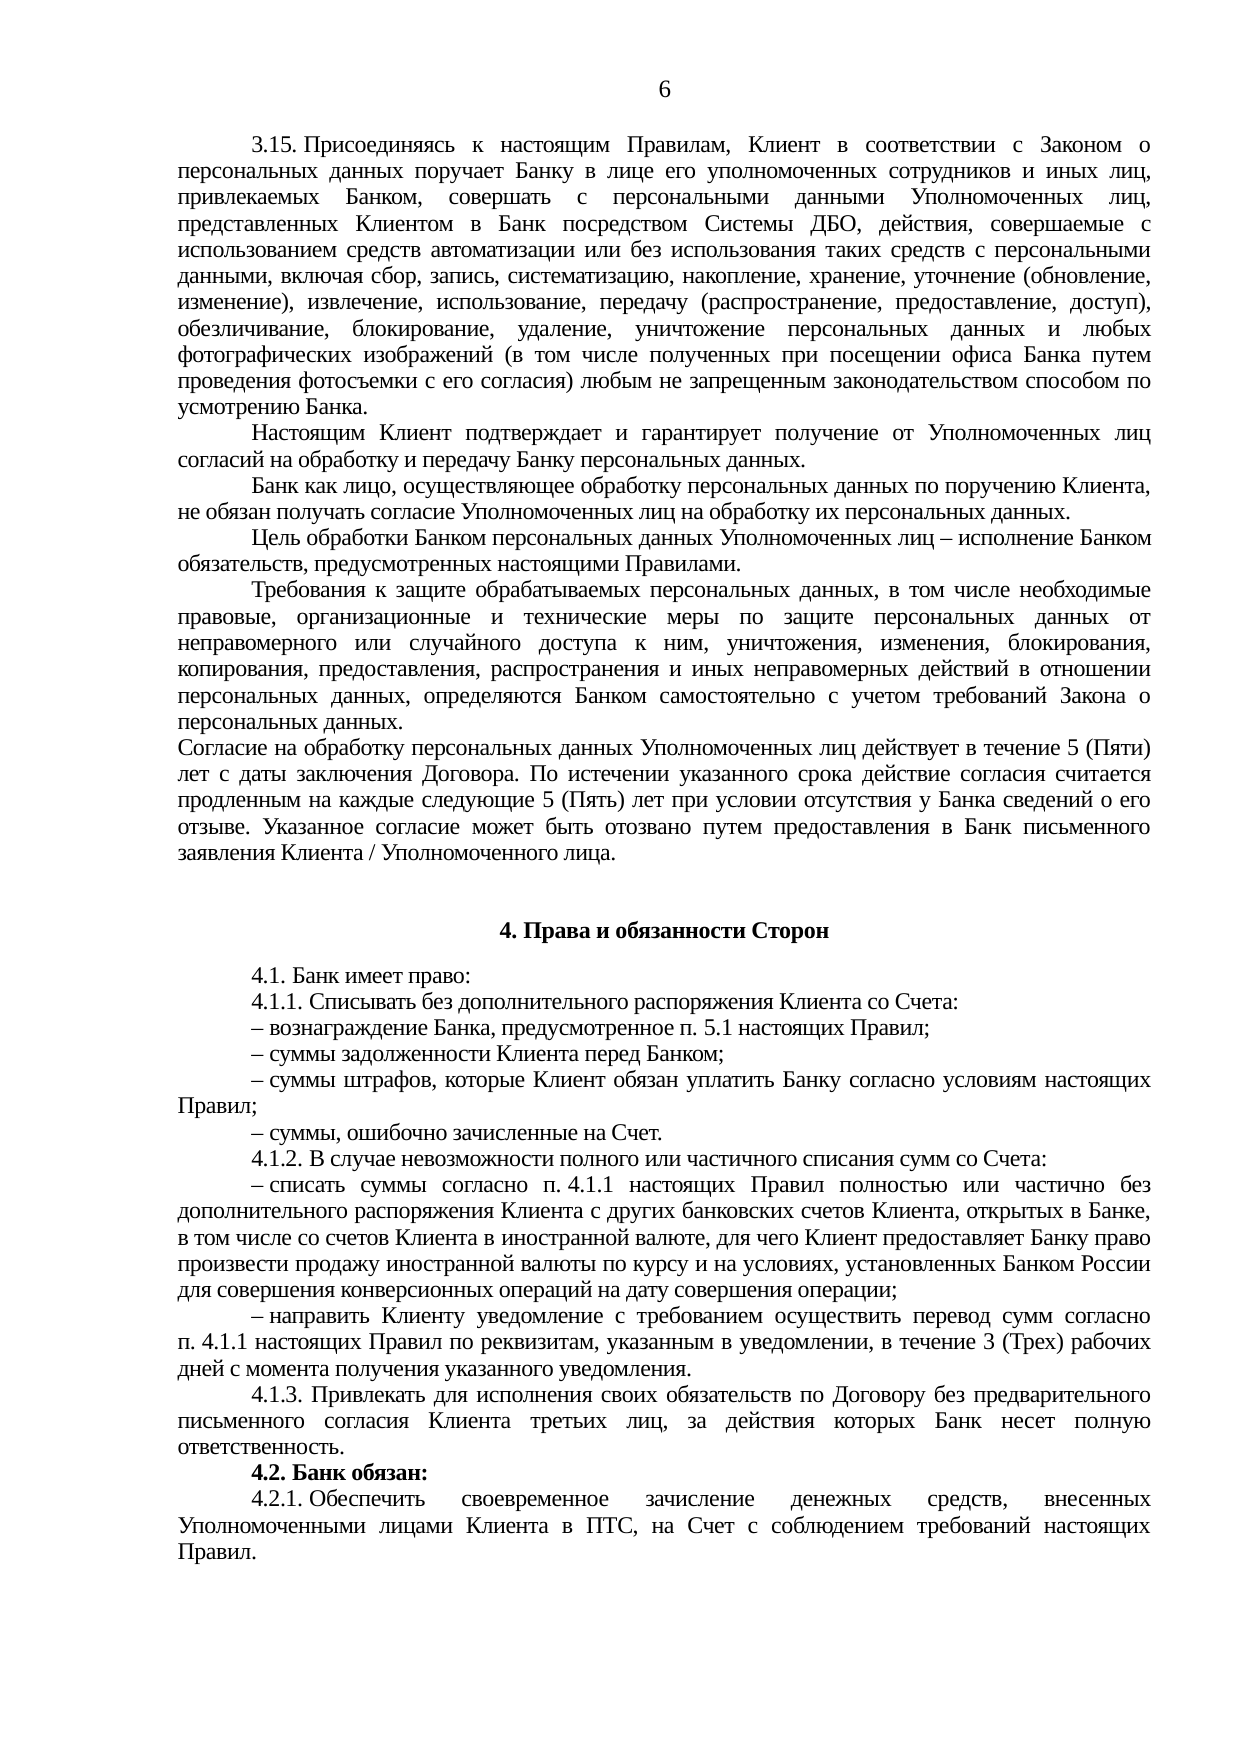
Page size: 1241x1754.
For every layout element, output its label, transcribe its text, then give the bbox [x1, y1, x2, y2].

text Банк как лицо, осуществляющее обработку персональных данных по поручению Клиента, не обязан получать согласие Уполномоченных лиц на обработку их персональных данных. [177, 472, 1152, 525]
text Цель обработки Банком персональных данных Уполномоченных лиц – исполнение Банком обязательств, предусмотренных настоящими Правилами. [177, 525, 1152, 577]
text Требования к защите обрабатываемых персональных данных, в том числе необходимые правовые, организационные и технические меры по защите персональных данных от неправомерного или случайного доступа к ним, уничтожения, изменения, блокирования, копирования, предоставления, распространения и иных неправомерных действий в отношении персональных данных, определяются Банком самостоятельно с учетом требований Закона о персональных данных. [177, 577, 1152, 734]
text – суммы задолженности Клиента перед Банком; [177, 1041, 1152, 1067]
text – суммы, ошибочно зачисленные на Счет. [177, 1119, 1152, 1145]
text – суммы штрафов, которые Клиент обязан уплатить Банку согласно условиям настоящих Правил; [177, 1067, 1152, 1119]
text 4.2.1. Обеспечить своевременное зачисление денежных средств, внесенных Уполномоченными лицами Клиента в ПТС, на Счет с соблюдением требований настоящих Правил. [177, 1486, 1152, 1565]
text 4.1.3. Привлекать для исполнения своих обязательств по Договору без предварительного письменного согласия Клиента третьих лиц, за действия которых Банк несет полную ответственность. [177, 1381, 1152, 1460]
text – списать суммы согласно п. 4.1.1 настоящих Правил полностью или частично без дополнительного распоряжения Клиента с других банковских счетов Клиента, открытых в Банке, в том числе со счетов Клиента в иностранной валюте, для чего Клиент предоставляет Банку право произвести продажу иностранной валюты по курсу и на условиях, установленных Банком России для совершения конверсионных операций на дату совершения операции; [177, 1171, 1152, 1303]
text – направить Клиенту уведомление с требованием осуществить перевод сумм согласно п. 4.1.1 настоящих Правил по реквизитам, указанным в уведомлении, в течение 3 (Трех) рабочих дней с момента получения указанного уведомления. [177, 1303, 1152, 1381]
text 3.15. Присоединяясь к настоящим Правилам, Клиент в соответствии с Законом о персональных данных поручает Банку в лице его уполномоченных сотрудников и иных лиц, привлекаемых Банком, совершать с персональными данными Уполномоченных лиц, представленных Клиентом в Банк посредством Системы ДБО, действия, совершаемые с использованием средств автоматизации или без использования таких средств с персональными данными, включая сбор, запись, систематизацию, накопление, хранение, уточнение (обновление, изменение), извлечение, использование, передачу (распространение, предоставление, доступ), обезличивание, блокирование, удаление, уничтожение персональных данных и любых фотографических изображений (в том числе полученных при посещении офиса Банка путем проведения фотосъемки с его согласия) любым не запрещенным законодательством способом по усмотрению Банка. [177, 131, 1152, 420]
text 4.1.2. В случае невозможности полного или частичного списания сумм со Счета: [177, 1145, 1152, 1171]
text Настоящим Клиент подтверждает и гарантирует получение от Уполномоченных лиц согласий на обработку и передачу Банку персональных данных. [177, 420, 1152, 472]
subtitle 4. Права и обязанности Сторон [177, 918, 1152, 944]
text – вознаграждение Банка, предусмотренное п. 5.1 настоящих Правил; [177, 1014, 1152, 1041]
text 4.1.1. Списывать без дополнительного распоряжения Клиента со Счета: [177, 988, 1152, 1014]
text 4.1. Банк имеет право: [177, 962, 1152, 988]
text 4.2. Банк обязан: [177, 1460, 1152, 1486]
text Согласие на обработку персональных данных Уполномоченных лиц действует в течение 5 (Пяти) лет с даты заключения Договора. По истечении указанного срока действие согласия считается продленным на каждые следующие 5 (Пять) лет при условии отсутствия у Банка сведений о его отзыве. Указанное согласие может быть отозвано путем предоставления в Банк письменного заявления Клиента / Уполномоченного лица. [177, 734, 1152, 866]
